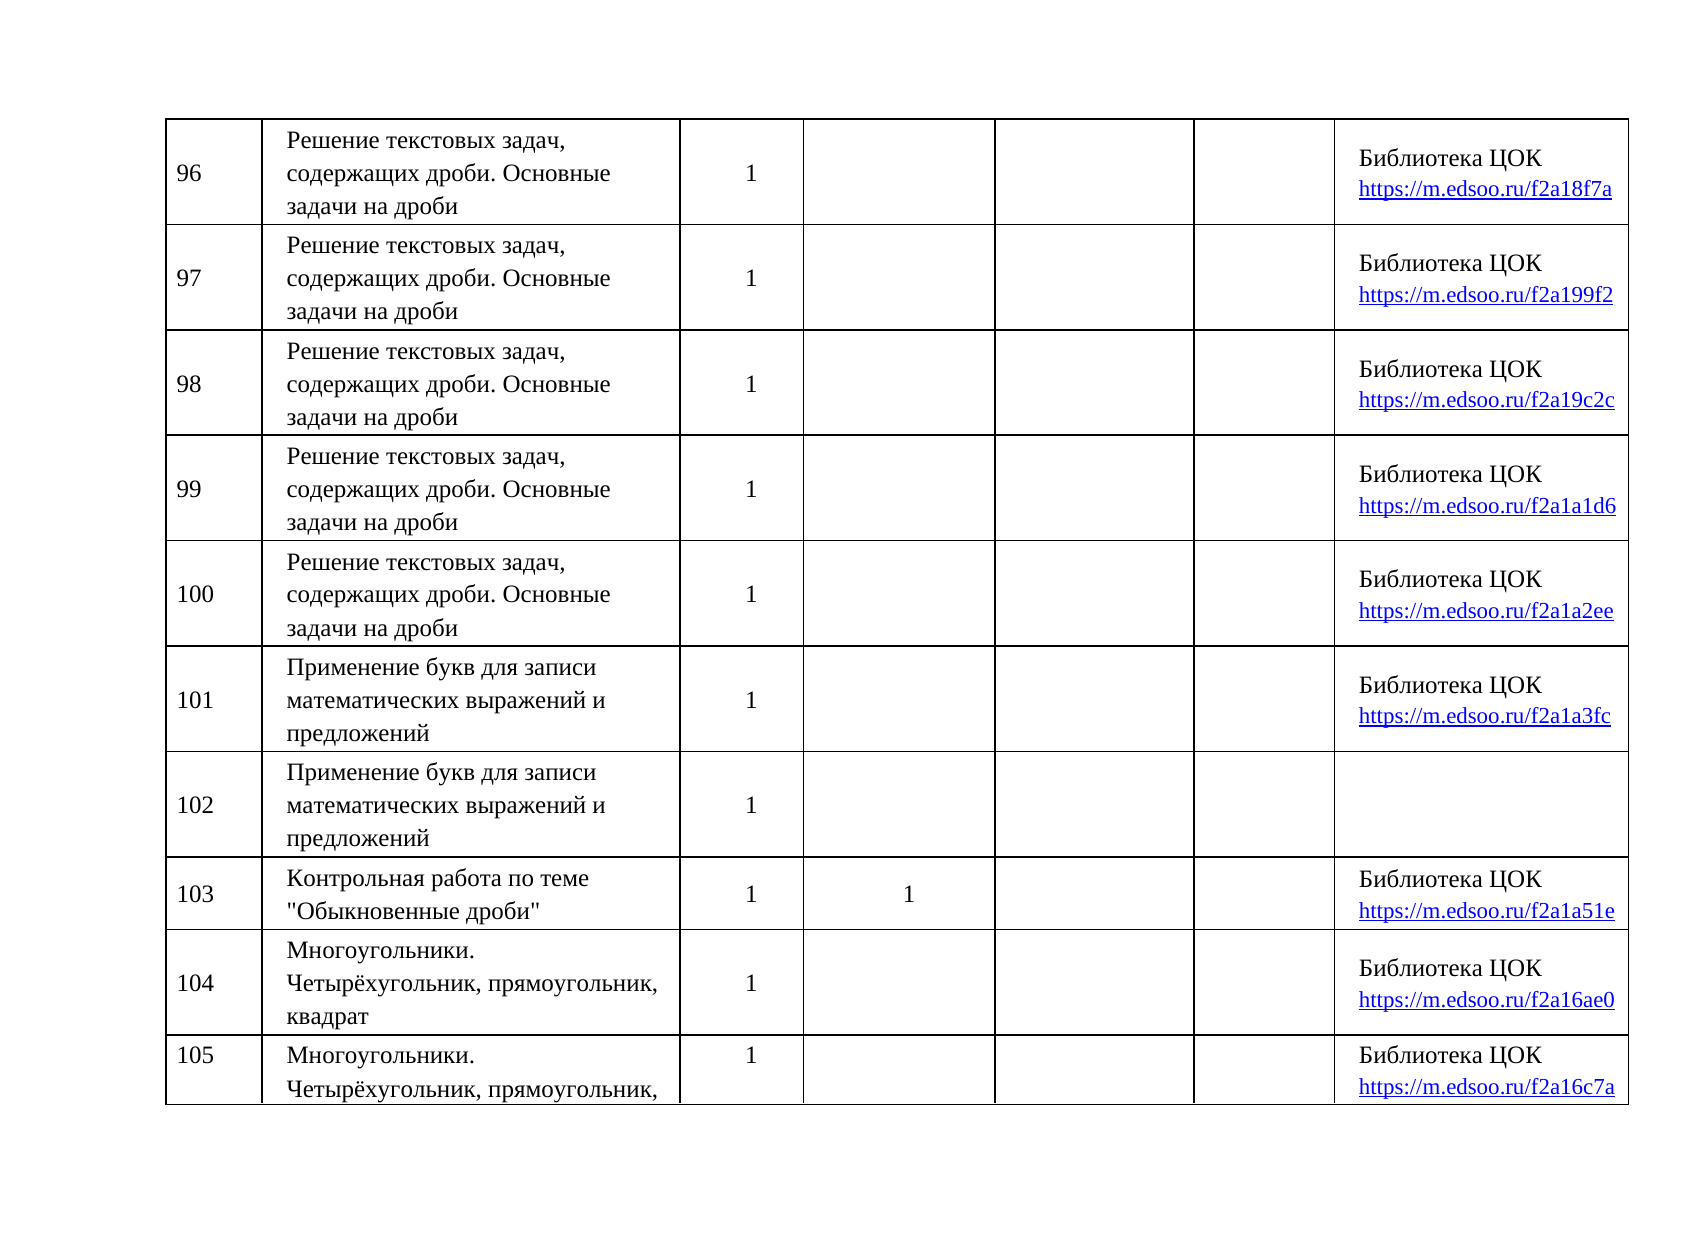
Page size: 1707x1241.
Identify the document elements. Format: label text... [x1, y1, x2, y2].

table_cell 97 [167, 225, 261, 329]
table_cell 1 [681, 120, 803, 223]
table_cell 1 [681, 647, 803, 751]
table_cell [804, 647, 994, 751]
table_cell [996, 752, 1193, 856]
table_cell [804, 930, 994, 1034]
table_cell Библиотека ЦОК https://m.edsoo.ru/f2a1a2ee [1335, 541, 1628, 645]
table_cell 99 [167, 436, 261, 540]
table_cell [1195, 331, 1334, 434]
table_cell [1195, 541, 1334, 645]
table_cell 1 [681, 541, 803, 645]
table_cell [804, 752, 994, 856]
table_cell 102 [167, 752, 261, 856]
table_cell Библиотека ЦОК https://m.edsoo.ru/f2a18f7a [1335, 120, 1628, 223]
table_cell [263, 930, 679, 1034]
table_cell 1 [681, 1036, 803, 1103]
table_cell [1195, 225, 1334, 329]
table_cell [996, 858, 1193, 928]
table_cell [263, 1036, 679, 1103]
table_cell 1 [681, 858, 803, 928]
table_cell 96 [167, 120, 261, 223]
table_cell Решение текстовых задач, содержащих дроби. Основные задачи на дроби [263, 331, 679, 434]
table_cell 1 [681, 436, 803, 540]
table_cell 1 [681, 331, 803, 434]
table_cell [804, 541, 994, 645]
table_cell [1195, 858, 1334, 928]
table_cell Применение букв для записи математических выражений и предложений [263, 647, 679, 751]
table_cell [1335, 1036, 1628, 1103]
table_cell [996, 120, 1193, 223]
table_cell [1195, 1036, 1334, 1103]
table_cell [1195, 647, 1334, 751]
table_cell 101 [167, 647, 261, 751]
table_cell Применение букв для записи математических выражений и предложений [263, 752, 679, 856]
table_cell [996, 331, 1193, 434]
table_cell Решение текстовых задач, содержащих дроби. Основные задачи на дроби [263, 436, 679, 540]
table_cell Библиотека ЦОК https://m.edsoo.ru/f2a19c2c [1335, 331, 1628, 434]
table_cell [804, 331, 994, 434]
table_cell 103 [167, 858, 261, 928]
table_cell [996, 930, 1193, 1034]
table_cell 1 [681, 752, 803, 856]
table_cell [1195, 436, 1334, 540]
table_cell Контрольная работа по теме "Обыкновенные дроби" [263, 858, 679, 928]
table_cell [263, 120, 679, 223]
table_cell Библиотека ЦОК https://m.edsoo.ru/f2a1a3fc [1335, 647, 1628, 751]
table_cell [804, 120, 994, 223]
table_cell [263, 225, 679, 329]
table_cell Библиотека ЦОК https://m.edsoo.ru/f2a1a51e [1335, 858, 1628, 928]
table_cell 104 [167, 930, 261, 1034]
table_cell Библиотека ЦОК https://m.edsoo.ru/f2a16ae0 [1335, 930, 1628, 1034]
table_cell [1195, 930, 1334, 1034]
table_cell [996, 647, 1193, 751]
table_cell 105 [167, 1036, 261, 1103]
table_cell [996, 225, 1193, 329]
table_cell Библиотека ЦОК https://m.edsoo.ru/f2a199f2 [1335, 225, 1628, 329]
table_cell [996, 1036, 1193, 1103]
table_cell Библиотека ЦОК https://m.edsoo.ru/f2a1a1d6 [1335, 436, 1628, 540]
table_cell [804, 225, 994, 329]
table_cell 100 [167, 541, 261, 645]
table_cell Решение текстовых задач, содержащих дроби. Основные задачи на дроби [263, 541, 679, 645]
table_cell [996, 436, 1193, 540]
table_cell [996, 541, 1193, 645]
table_cell 98 [167, 331, 261, 434]
table_cell 1 [804, 858, 994, 928]
table_cell 1 [681, 225, 803, 329]
table_cell 1 [681, 930, 803, 1034]
table_cell [804, 436, 994, 540]
table_cell [804, 1036, 994, 1103]
table_cell [1335, 752, 1628, 856]
table_cell [1195, 752, 1334, 856]
table_cell [1195, 120, 1334, 223]
